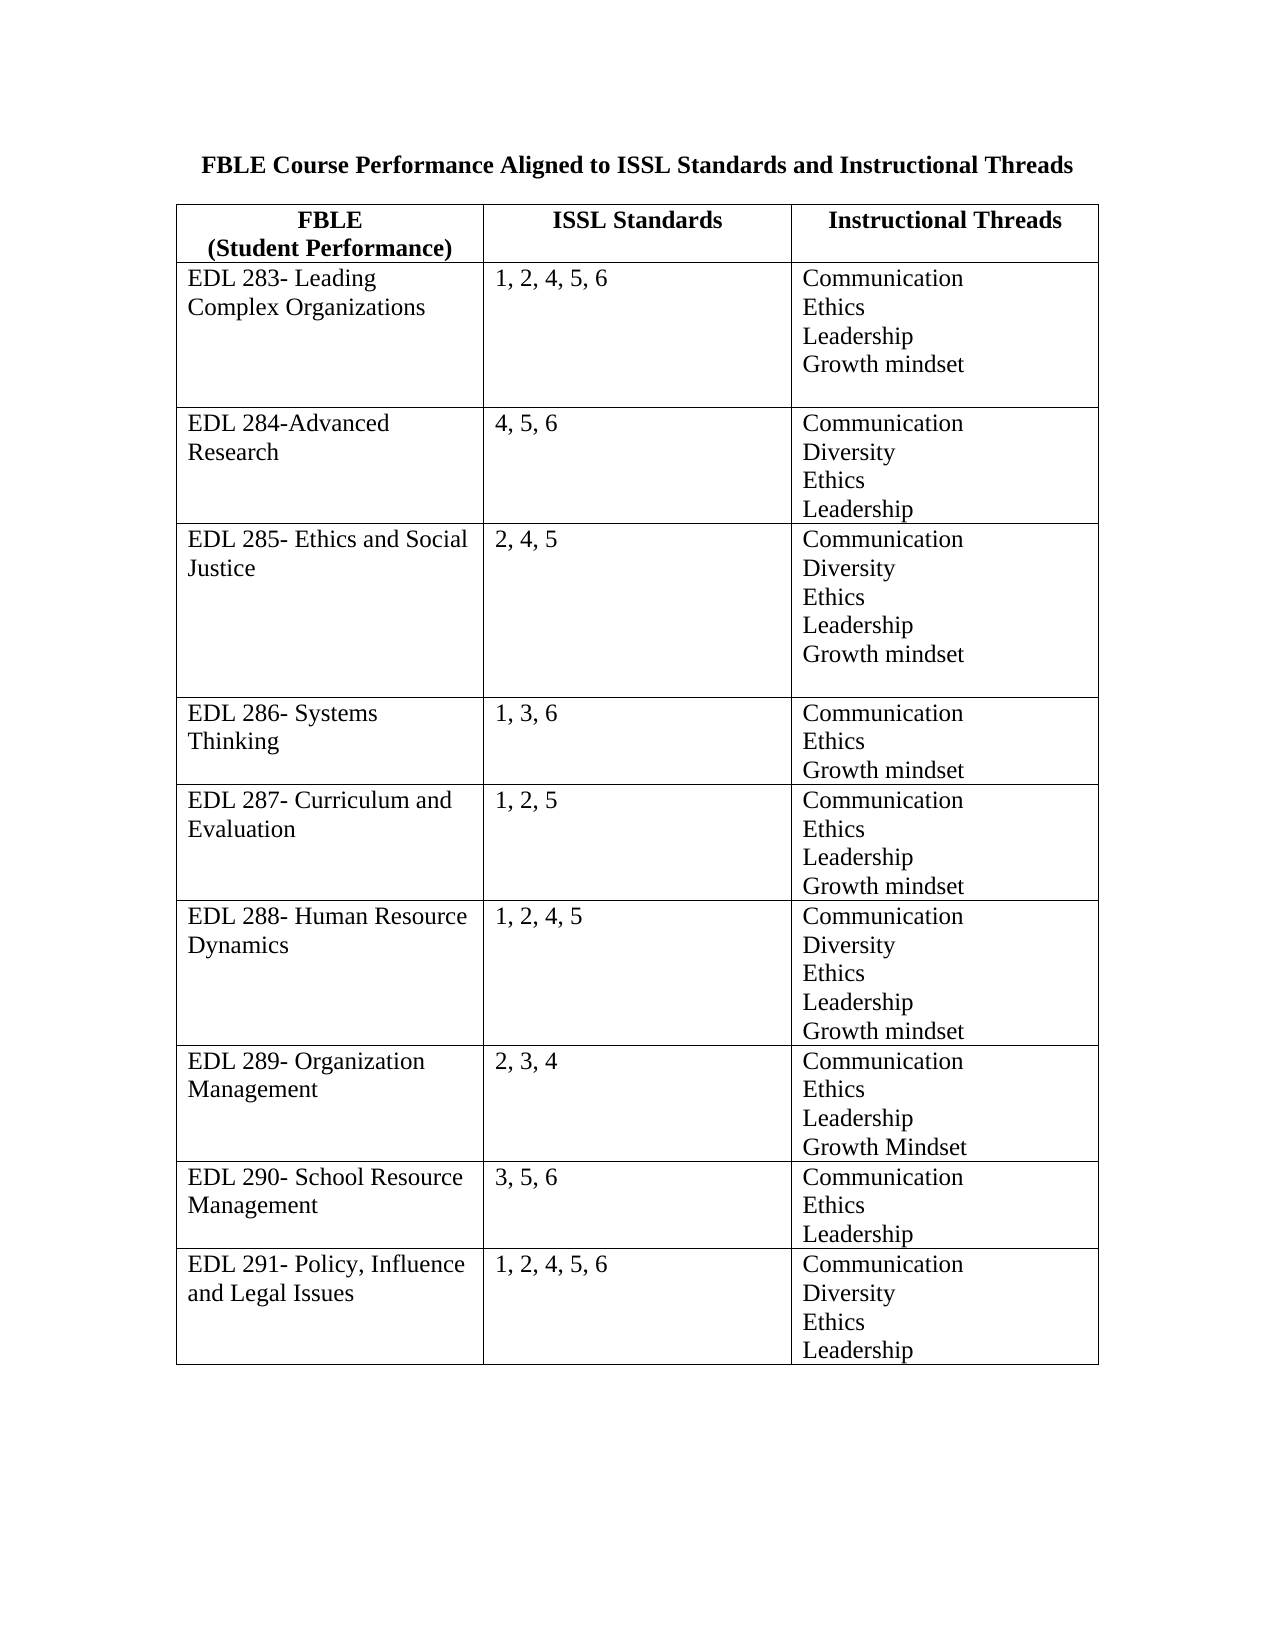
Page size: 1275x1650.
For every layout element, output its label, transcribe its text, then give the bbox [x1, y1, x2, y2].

table_cell EDL 291- Policy, Influence and Legal Issues [177, 1249, 483, 1364]
table_cell 3, 5, 6 [484, 1162, 791, 1248]
table_cell EDL 289- Organization Management [177, 1046, 483, 1161]
table_cell Communication Diversity Ethics Leadership [792, 408, 1098, 523]
table_cell 2, 4, 5 [484, 524, 791, 697]
table_cell 1, 3, 6 [484, 698, 791, 784]
table_cell EDL 288- Human Resource Dynamics [177, 901, 483, 1045]
table_cell EDL 283- Leading Complex Organizations [177, 263, 483, 407]
table_cell 1, 2, 4, 5 [484, 901, 791, 1045]
table_cell EDL 290- School Resource Management [177, 1162, 483, 1248]
table_cell 1, 2, 4, 5, 6 [484, 1249, 791, 1364]
table_cell 4, 5, 6 [484, 408, 791, 523]
table_cell Communication Diversity Ethics Leadership [792, 1249, 1098, 1364]
table_header FBLE (Student Performance) [177, 205, 483, 262]
table_cell 1, 2, 5 [484, 785, 791, 900]
table_cell Communication Diversity Ethics Leadership Growth mindset [792, 524, 1098, 697]
table_cell Communication Ethics Leadership Growth Mindset [792, 1046, 1098, 1161]
table_cell 1, 2, 4, 5, 6 [484, 263, 791, 407]
table_cell EDL 286- Systems Thinking [177, 698, 483, 784]
table_header ISSL Standards [484, 205, 791, 262]
table_cell EDL 287- Curriculum and Evaluation [177, 785, 483, 900]
table_cell Communication Diversity Ethics Leadership Growth mindset [792, 901, 1098, 1045]
text FBLE Course Performance Aligned to ISSL Standards and Instructional Threads [187, 150, 1087, 179]
table_header Instructional Threads [792, 205, 1098, 262]
table_cell Communication Ethics Leadership Growth mindset [792, 785, 1098, 900]
table_cell Communication Ethics Leadership Growth mindset [792, 263, 1098, 407]
table_cell Communication Ethics Growth mindset [792, 698, 1098, 784]
table_cell Communication Ethics Leadership [792, 1162, 1098, 1248]
table_cell 2, 3, 4 [484, 1046, 791, 1161]
table_cell EDL 285- Ethics and Social Justice [177, 524, 483, 697]
table_cell EDL 284-Advanced Research [177, 408, 483, 523]
